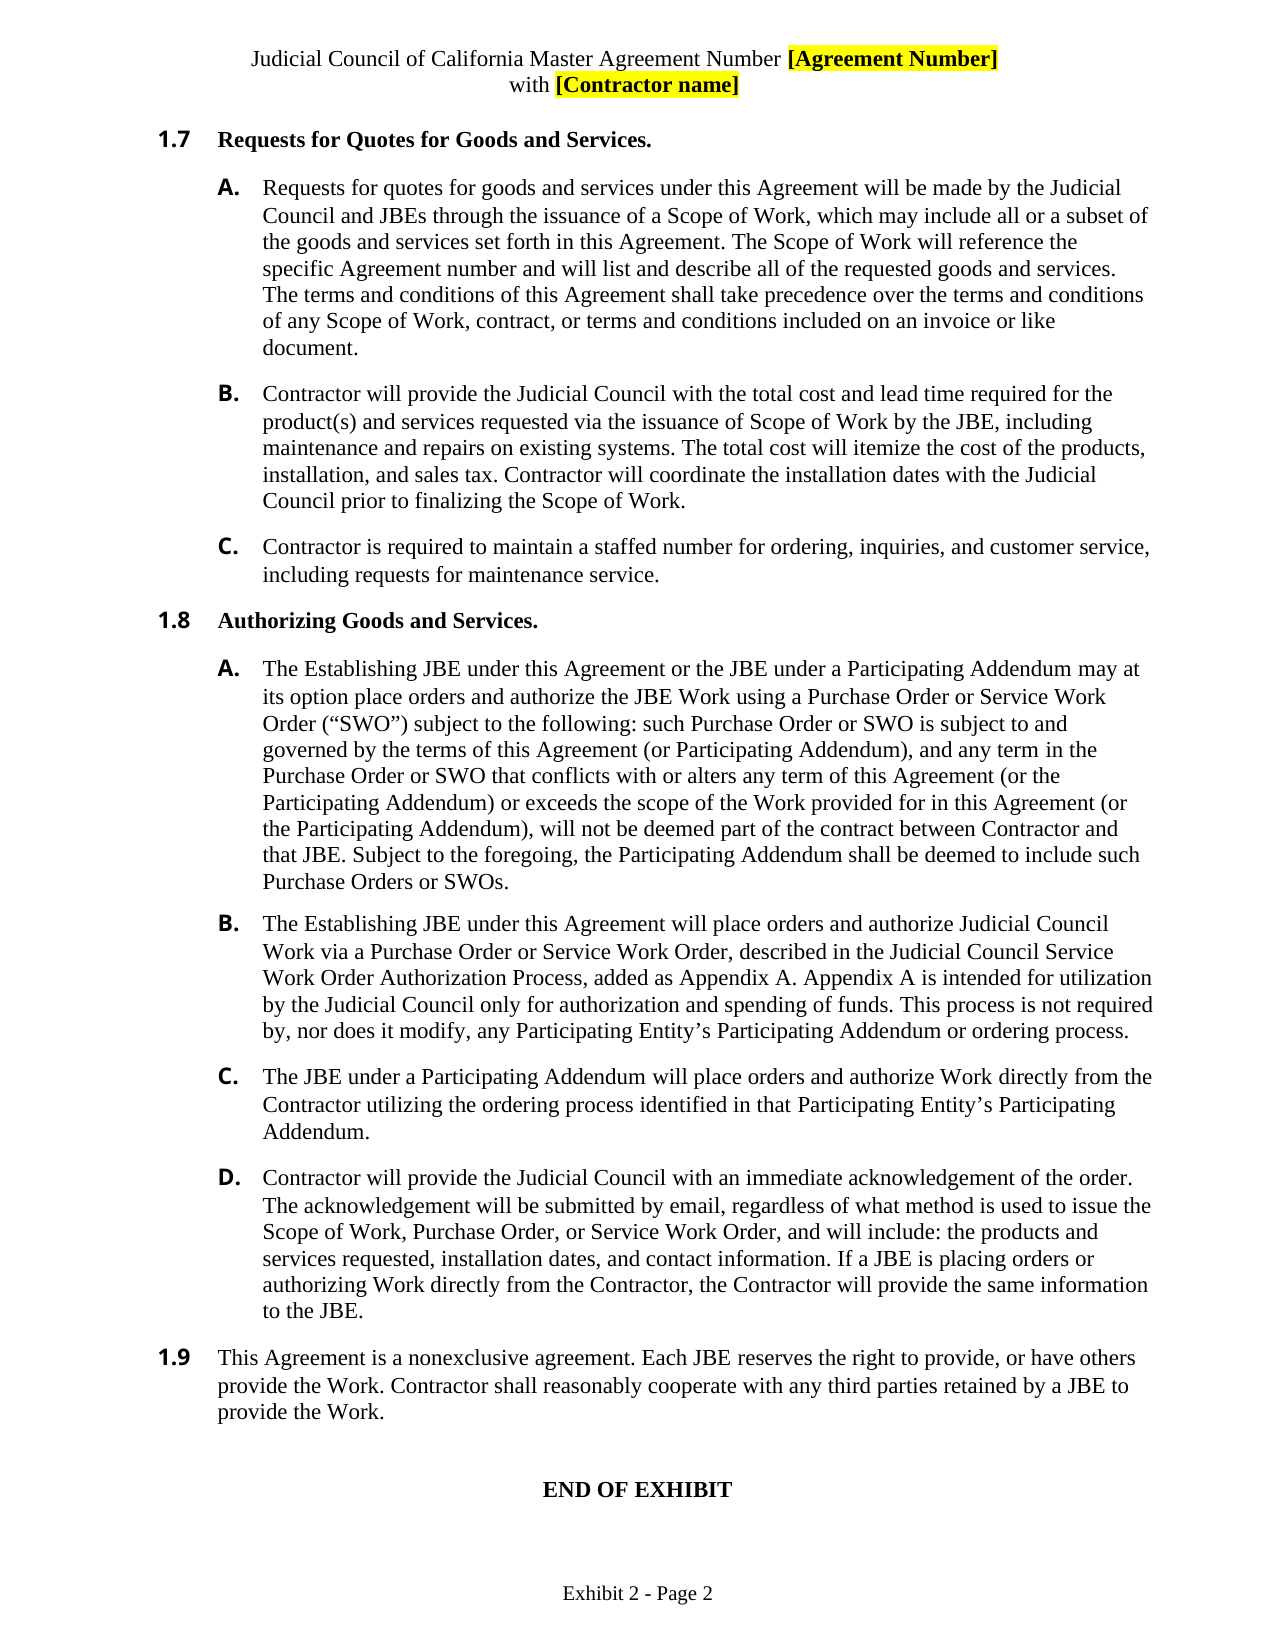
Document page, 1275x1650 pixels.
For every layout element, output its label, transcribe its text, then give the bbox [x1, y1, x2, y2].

list The Establishing JBE under this Agreement will place orders and authorize Judicial Council Work via a Purchase Order or Service Work Order, described in the Judicial Council Service Work Order Authorization Process, added as Appendix A. Appendix A is intended for utilization by the Judicial Council only for authorization and spending of funds. This process is not required by, nor does it modify, any Participating Entity’s Participating Addendum or ordering process. [217, 907, 1155, 1043]
list Contractor will provide the Judicial Council with an immediate acknowledgement of the order. The acknowledgement will be submitted by email, regardless of what method is used to issue the Scope of Work, Purchase Order, or Service Work Order, and will include: the products and services requested, installation dates, and contact information. If a JBE is placing orders or authorizing Work directly from the Contractor, the Contractor will provide the same information to the JBE. [217, 1161, 1155, 1324]
list Authorizing Goods and Services. [157, 604, 1155, 636]
list The Establishing JBE under this Agreement or the JBE under a Participating Addendum may at its option place orders and authorize the JBE Work using a Purchase Order or Service Work Order (“SWO”) subject to the following: such Purchase Order or SWO is subject to and governed by the terms of this Agreement (or Participating Addendum), and any term in the Purchase Order or SWO that conflicts with or alters any term of this Agreement (or the Participating Addendum) or exceeds the scope of the Work provided for in this Agreement (or the Participating Addendum), will not be deemed part of the contract between Contractor and that JBE. Subject to the foregoing, the Participating Addendum shall be deemed to include such Purchase Orders or SWOs. [217, 652, 1155, 894]
list This Agreement is a nonexclusive agreement. Each JBE reserves the right to provide, or have others provide the Work. Contractor shall reasonably cooperate with any third parties retained by a JBE to provide the Work. [157, 1340, 1155, 1424]
list Contractor is required to maintain a staffed number for ordering, inquiries, and customer service, including requests for maintenance service. [217, 530, 1155, 588]
list Contractor will provide the Judicial Council with the total cost and lead time required for the product(s) and services requested via the issuance of Scope of Work by the JBE, including maintenance and repairs on existing systems. The total cost will itemize the cost of the products, installation, and sales tax. Contractor will coordinate the installation dates with the Judicial Council prior to finalizing the Scope of Work. [217, 377, 1155, 513]
list Requests for quotes for goods and services under this Agreement will be made by the Judicial Council and JBEs through the issuance of a Scope of Work, which may include all or a subset of the goods and services set forth in this Agreement. The Scope of Work will reference the specific Agreement number and will list and describe all of the requested goods and services. The terms and conditions of this Agreement shall take precedence over the terms and conditions of any Scope of Work, contract, or terms and conditions included on an invoice or like document. [217, 171, 1155, 360]
list Requests for Quotes for Goods and Services. [157, 123, 1155, 154]
list The JBE under a Participating Addendum will place orders and authorize Work directly from the Contractor utilizing the ordering process identified in that Participating Entity’s Participating Addendum. [217, 1060, 1155, 1144]
text END OF EXHIBIT [120, 1476, 1155, 1502]
